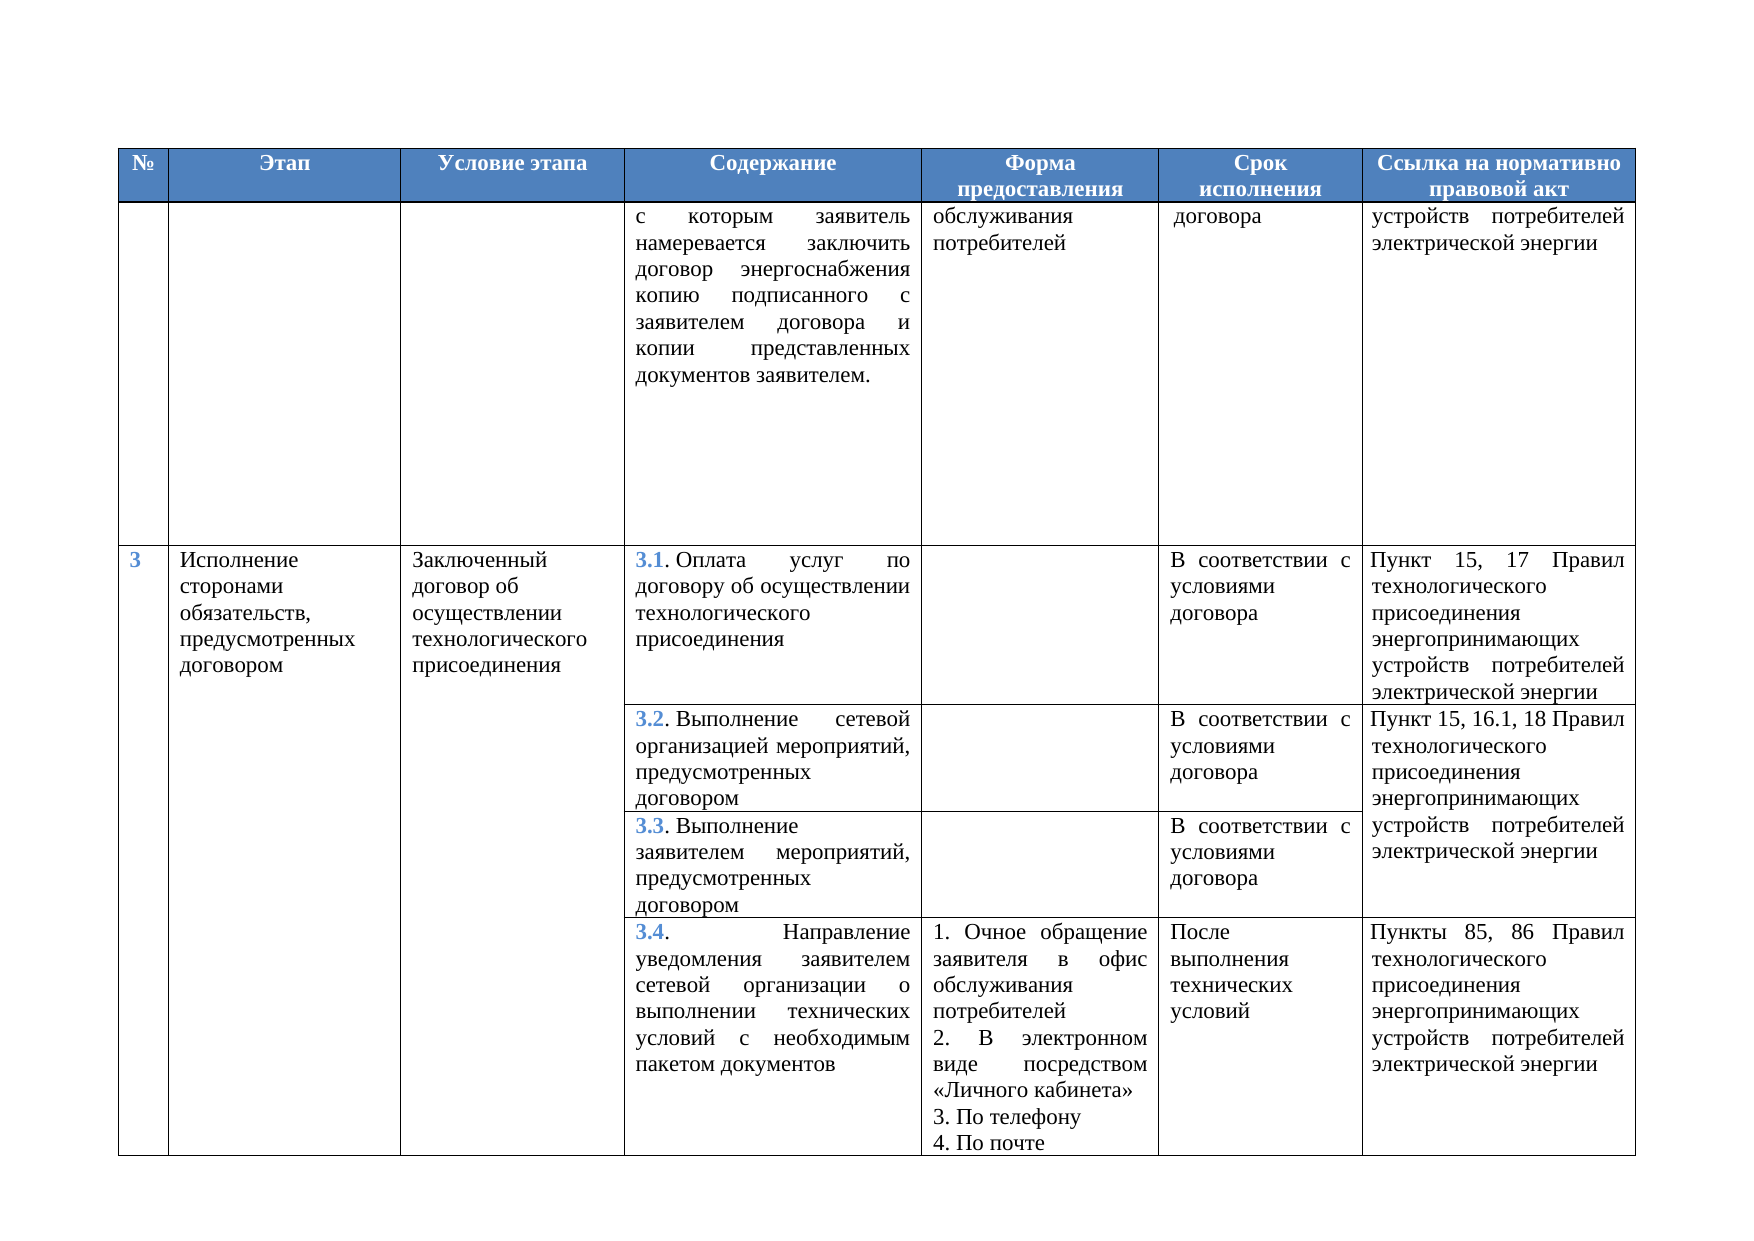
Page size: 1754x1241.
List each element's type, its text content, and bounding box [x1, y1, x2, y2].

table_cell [1363, 918, 1635, 1155]
table_cell [922, 812, 1158, 917]
table_cell В соответствии с условиями договора [1159, 546, 1362, 704]
table_header Этап [169, 149, 400, 201]
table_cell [625, 203, 921, 545]
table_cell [1159, 203, 1362, 545]
table_cell Пункт 15, 17 Правил технологического присоединения энергопринимающих устройств потребителей электрической энергии [1363, 546, 1635, 704]
table_cell В соответствии с условиями договора [1159, 705, 1362, 811]
table_cell [922, 546, 1158, 704]
table_cell 3.2. Выполнение сетевой организацией мероприятий, предусмотренных договором [625, 705, 921, 811]
table_cell [922, 705, 1158, 811]
table_header Условие этапа [401, 149, 624, 201]
table_header Содержание [625, 149, 921, 201]
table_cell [922, 203, 1158, 545]
table_cell Заключенный договор об осуществлении технологического присоединения [401, 546, 624, 1155]
table_cell После выполнения технических условий [1159, 918, 1362, 1155]
table_header Срок исполнения [1159, 149, 1362, 201]
table_header Ссылка на нормативно правовой акт [1363, 149, 1635, 201]
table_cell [922, 918, 1158, 1155]
table_cell 3.1. Оплата услуг по договору об осуществлении технологического присоединения [625, 546, 921, 704]
table_cell 3 [119, 546, 168, 1155]
table_cell В соответствии с условиями договора [1159, 812, 1362, 917]
table_header № [119, 149, 168, 201]
table_cell Пункт 15, 16.1, 18 Правил технологического присоединения энергопринимающих устройств потребителей электрической энергии [1363, 705, 1635, 917]
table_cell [1363, 203, 1635, 545]
table_header Форма предоставления [922, 149, 1158, 201]
table_cell 3.3. Выполнение заявителем мероприятий, предусмотренных договором [625, 812, 921, 917]
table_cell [625, 918, 921, 1155]
table_cell Исполнение сторонами обязательств, предусмотренных договором [169, 546, 400, 1155]
